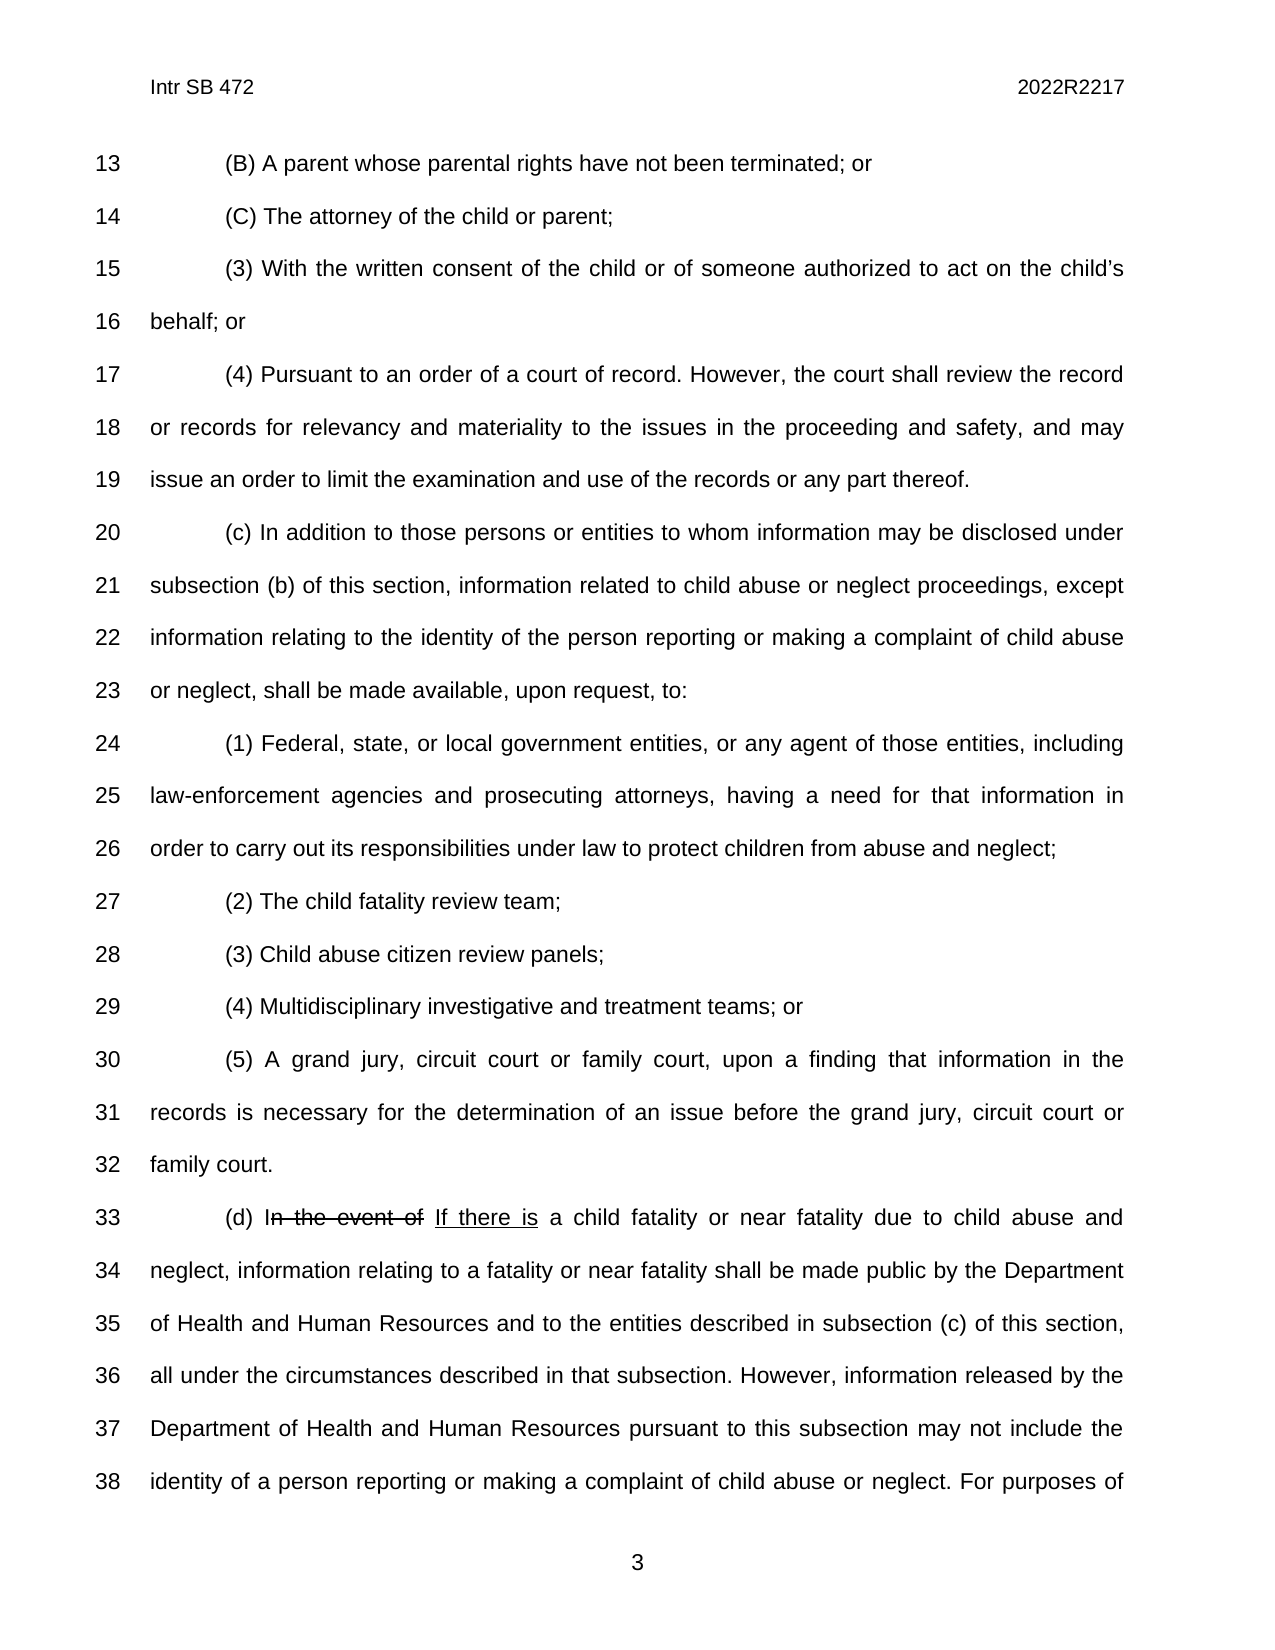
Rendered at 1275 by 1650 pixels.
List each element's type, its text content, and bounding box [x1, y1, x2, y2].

text (4) Pursuant to an order of a court of record. However, the court shall review the record or records for relevancy and materiality to the issues in the proceeding and safety, and may issue an order to limit the examination and use of the records or any part thereof. [150, 361, 1125, 493]
text (3) With the written consent of the child or of someone authorized to act on the child’s behalf; or [150, 255, 1125, 334]
text (4) Multidisciplinary investigative and treatment teams; or [150, 993, 1125, 1020]
text (5) A grand jury, circuit court or family court, upon a finding that information in the records is necessary for the determination of an issue before the grand jury, circuit court or family court. [150, 1046, 1125, 1178]
text (c) In addition to those persons or entities to whom information may be disclosed under subsection (b) of this section, information related to child abuse or neglect proceedings, except information relating to the identity of the person reporting or making a complaint of child abuse or neglect, shall be made available, upon request, to: [150, 519, 1125, 703]
text (3) Child abuse citizen review panels; [150, 941, 1125, 967]
text (C) The attorney of the child or parent; [150, 203, 1125, 229]
text (2) The child fatality review team; [150, 888, 1125, 914]
text (1) Federal, state, or local government entities, or any agent of those entities, including law-enforcement agencies and prosecuting attorneys, having a need for that information in order to carry out its responsibilities under law to protect children from abuse and neglect; [150, 730, 1125, 862]
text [150, 1204, 1125, 1494]
text (B) A parent whose parental rights have not been terminated; or [150, 150, 1125, 176]
